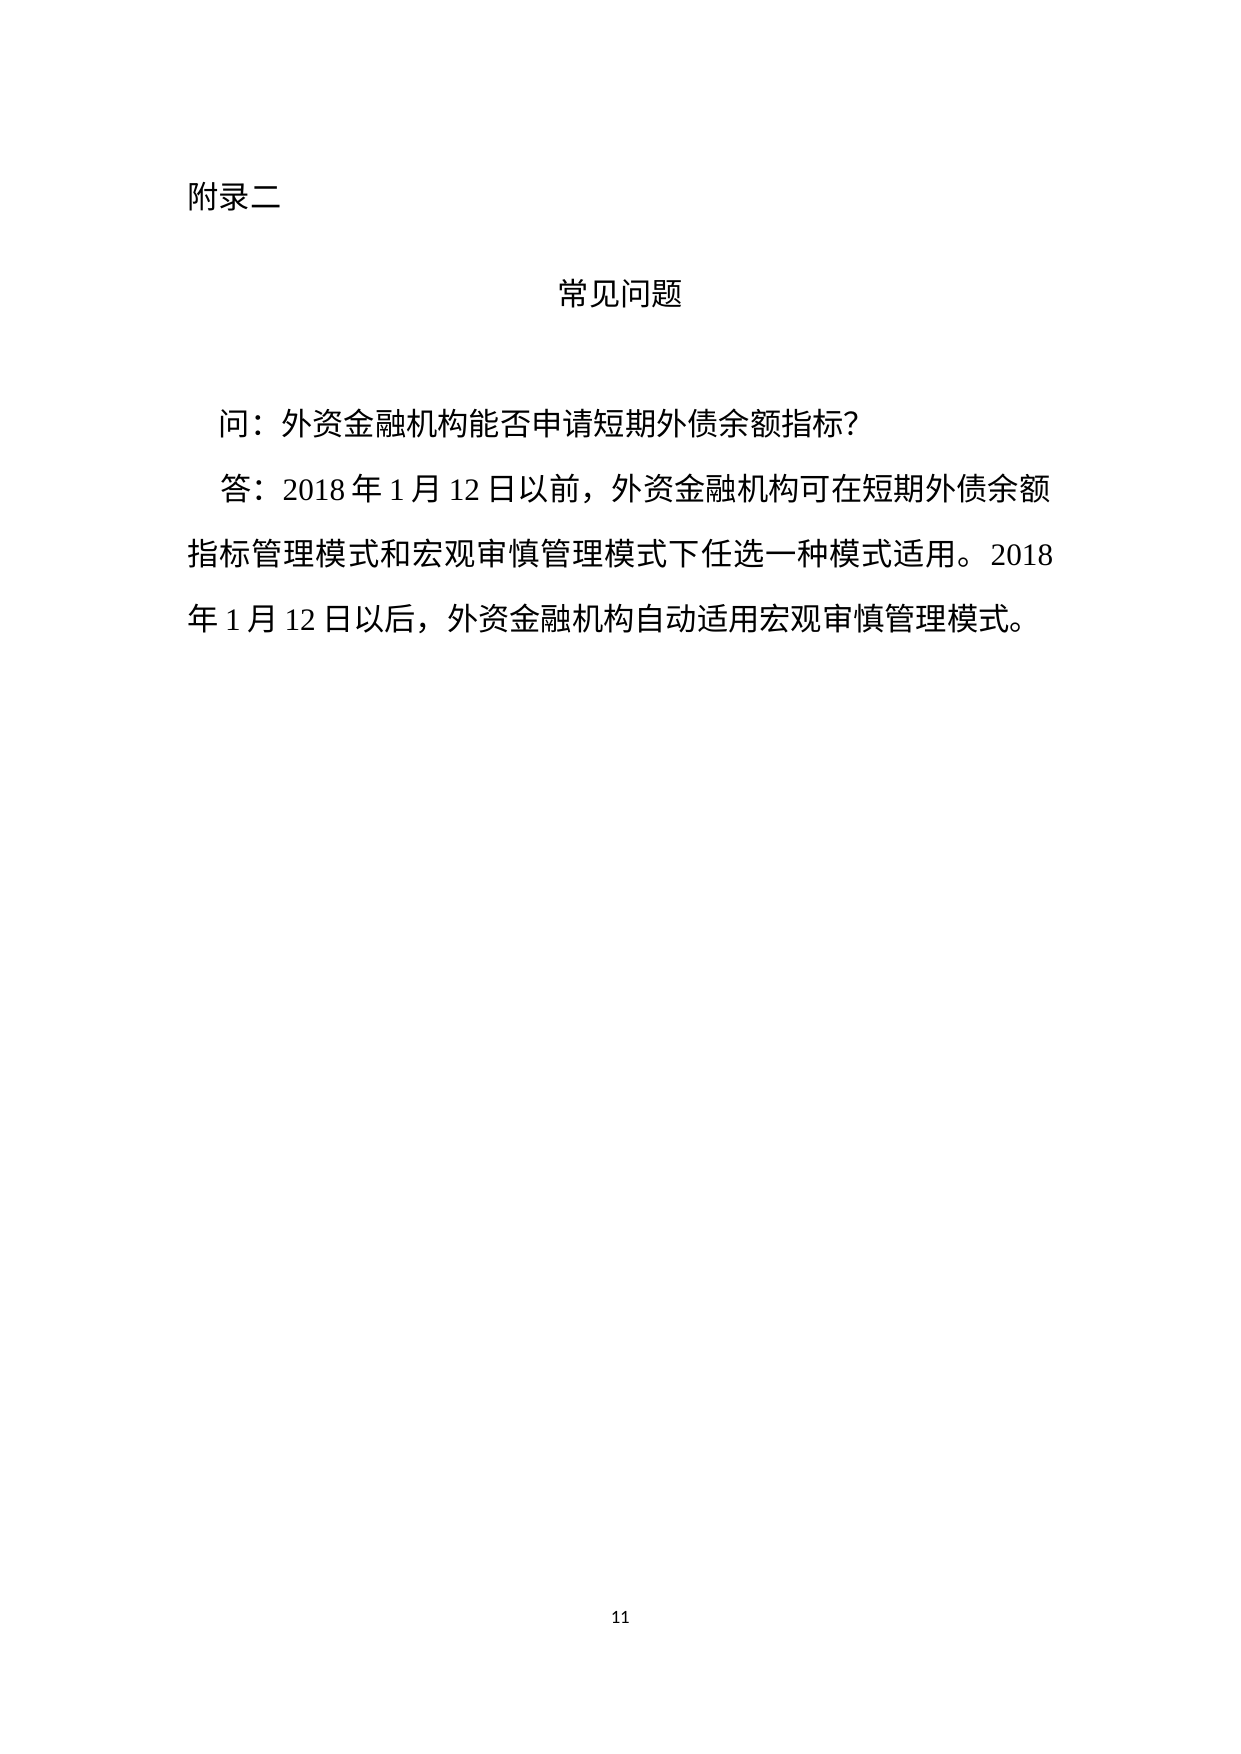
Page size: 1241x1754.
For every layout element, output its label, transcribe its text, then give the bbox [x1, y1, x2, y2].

text 答：2018年1月12日以前，外资金融机构可在短期外债余额指标管理模式和宏观审慎管理模式下任选一种模式适用。2018年1月12日以后，外资金融机构自动适用宏观审慎管理模式。 [187, 454, 1053, 649]
text 问：外资金融机构能否申请短期外债余额指标？ [187, 389, 1053, 454]
text 常见问题 [187, 259, 1053, 324]
text 附录二 [187, 162, 1053, 227]
